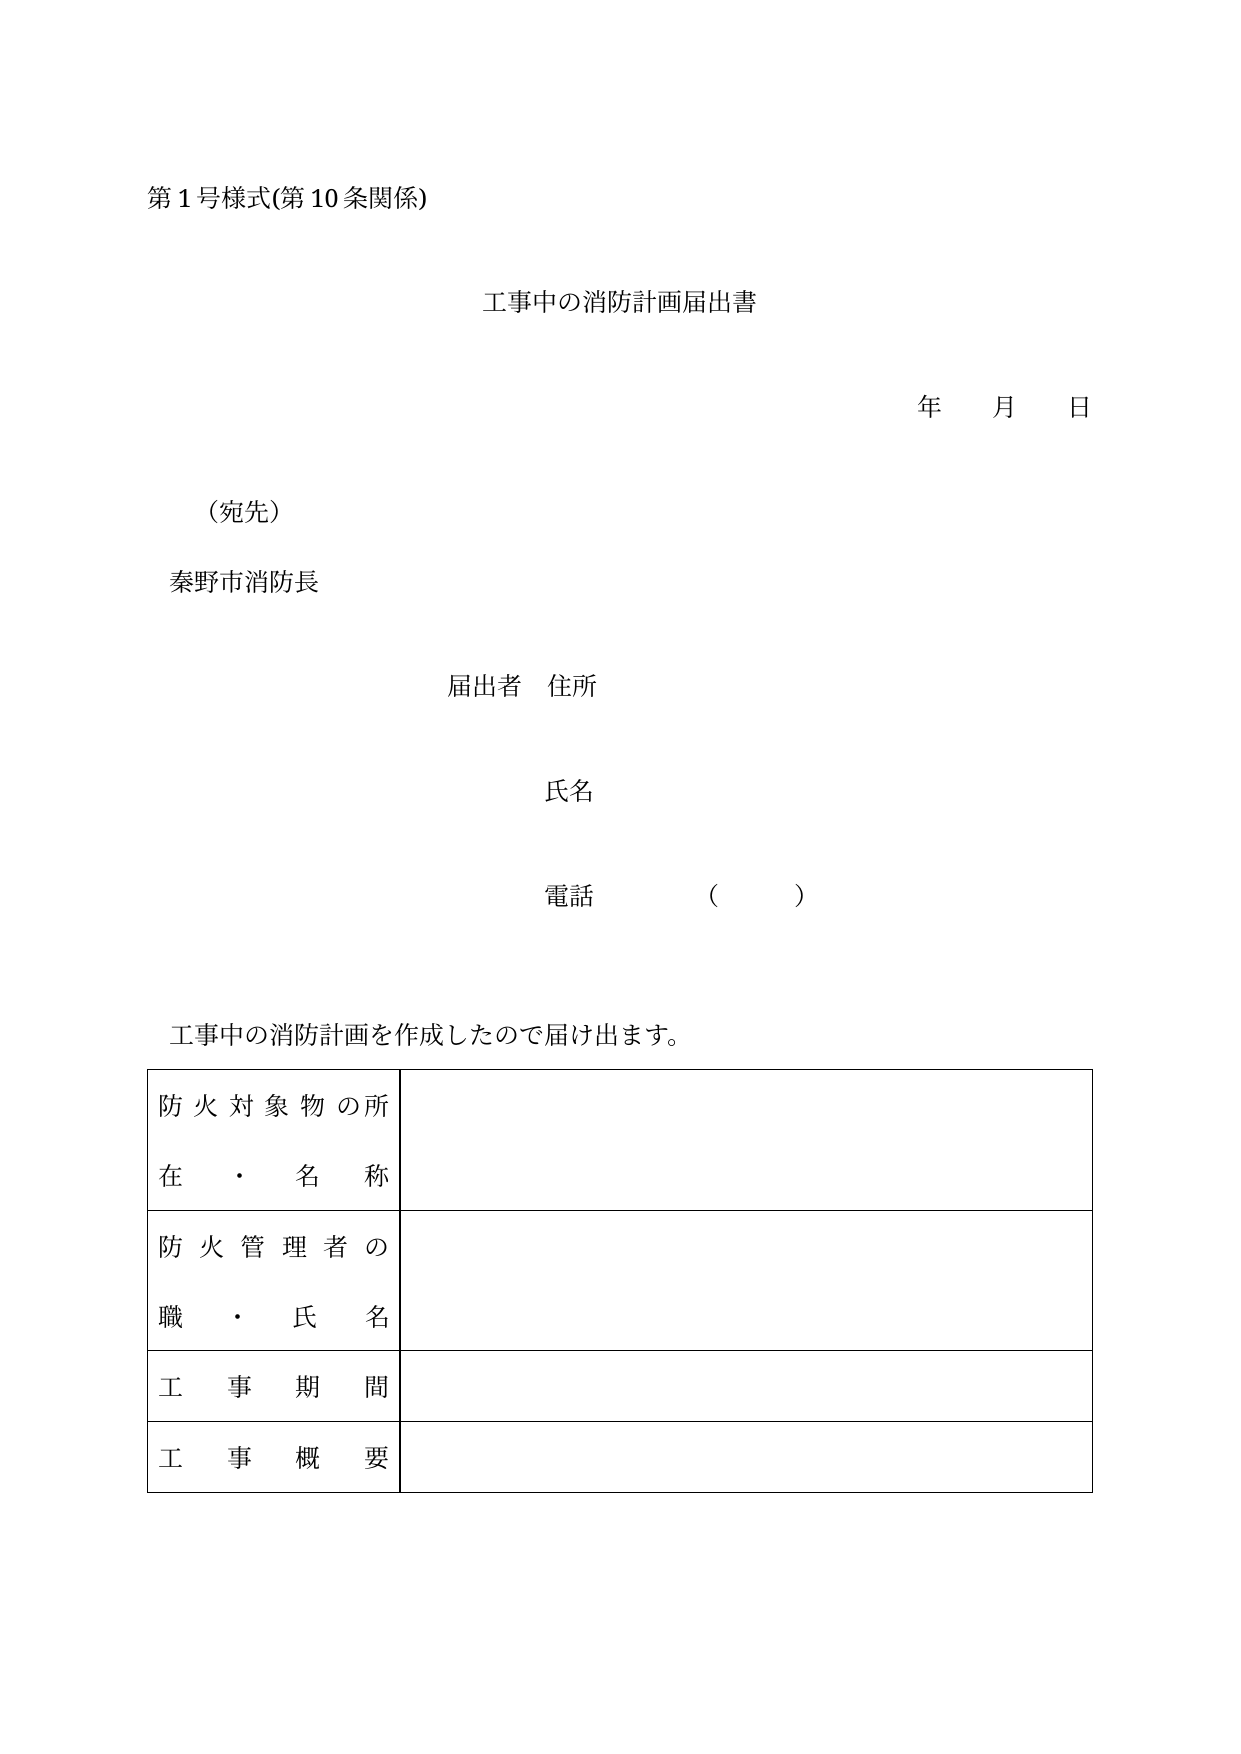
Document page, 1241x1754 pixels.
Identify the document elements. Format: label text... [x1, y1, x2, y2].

text 工事中の消防計画届出書 [148, 266, 1092, 336]
table_header 防火対象物の所在・名称 [148, 1070, 399, 1209]
text 届出者 住所 [148, 650, 1092, 720]
text 電話 （ ） [169, 859, 1092, 929]
text 年 月 日 [148, 371, 1092, 441]
table_header [401, 1070, 1092, 1209]
table_cell [401, 1211, 1092, 1350]
table_cell 工事期間 [148, 1351, 399, 1421]
table_cell 工事概要 [148, 1422, 399, 1492]
text 工事中の消防計画を作成したので届け出ます。 [169, 999, 1092, 1069]
table_cell 防火管理者の 職・氏名 [148, 1211, 399, 1350]
text 第1号様式(第10条関係) [148, 162, 1092, 231]
table_cell [401, 1422, 1092, 1492]
text 氏名 [169, 755, 1092, 824]
text 秦野市消防長 [169, 545, 1092, 615]
text （宛先） [169, 476, 1092, 545]
table_cell [401, 1351, 1092, 1421]
